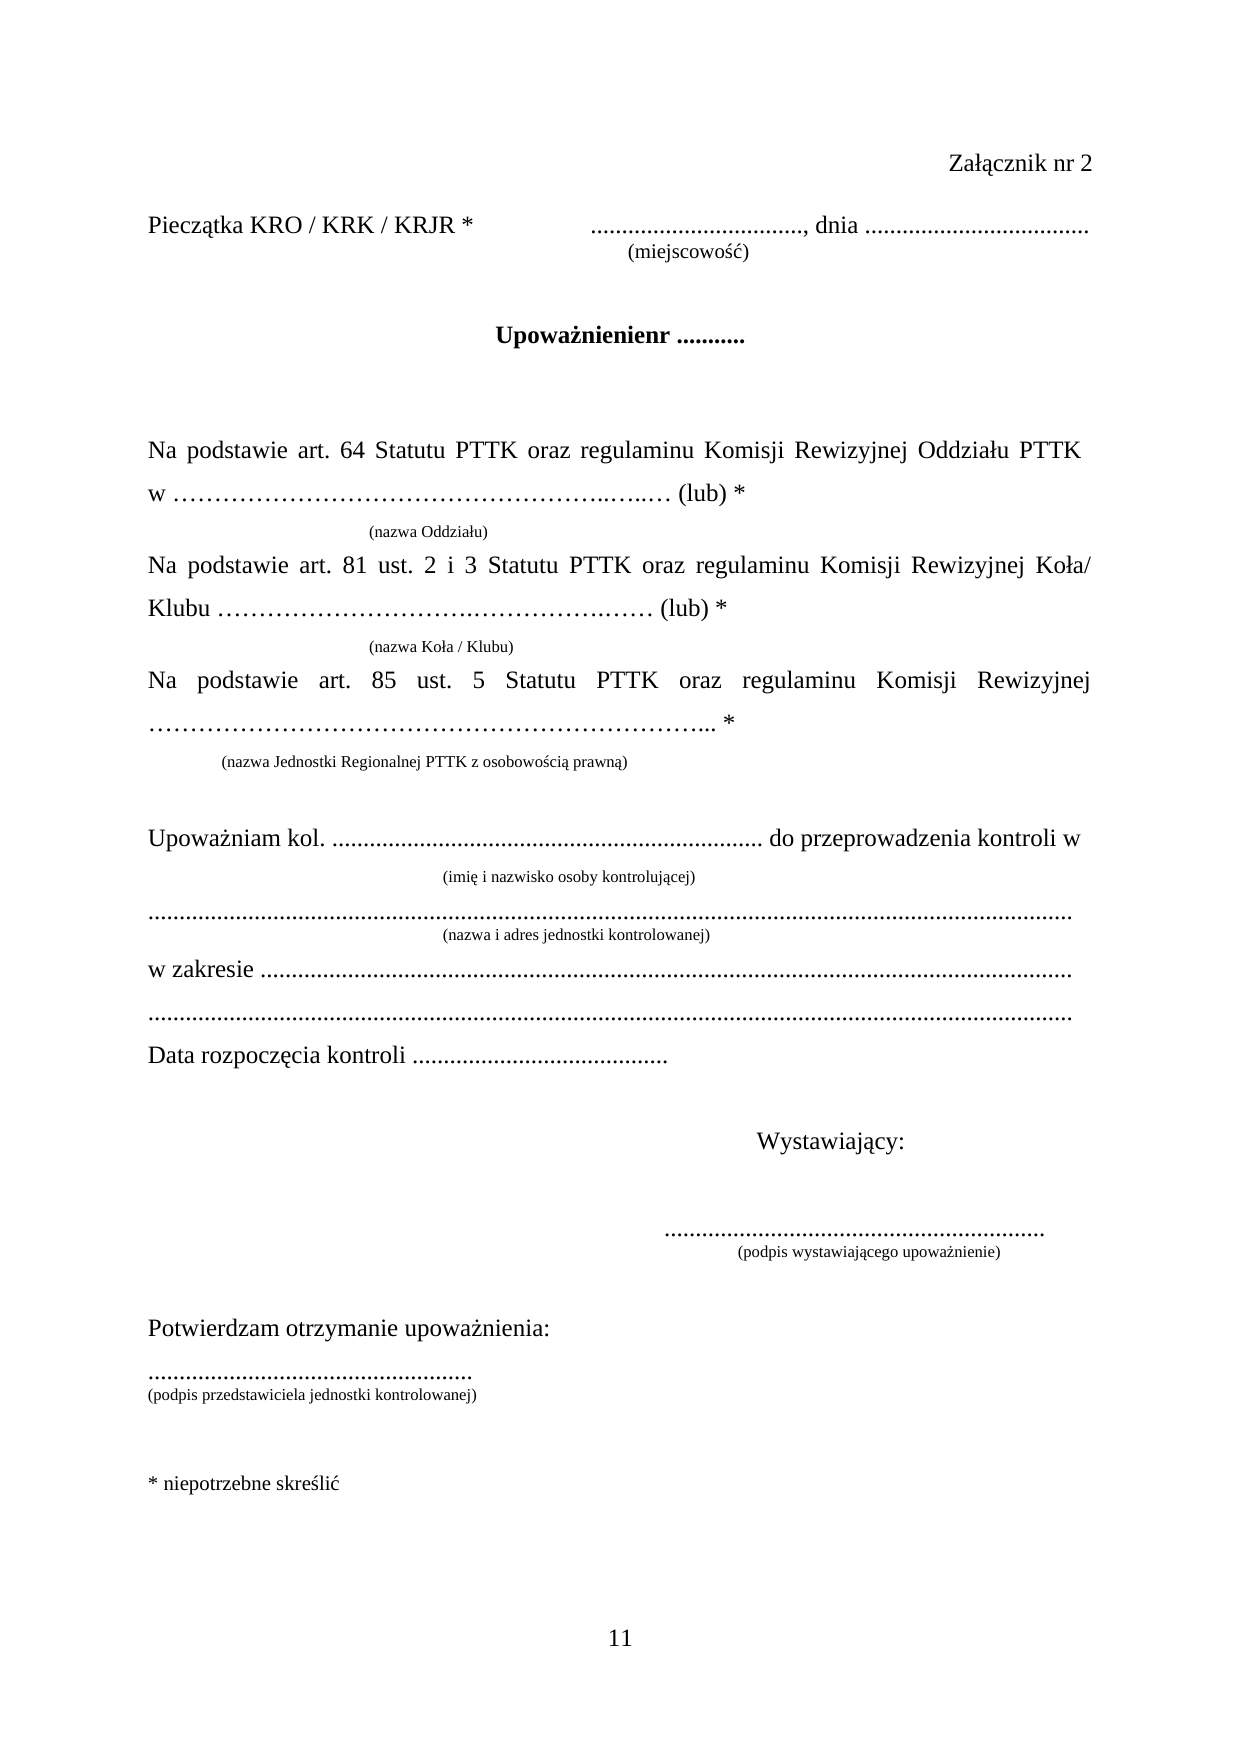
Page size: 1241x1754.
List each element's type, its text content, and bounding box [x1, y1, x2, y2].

text Wystawiający: [148, 1126, 1093, 1155]
text ............................................................. [148, 1213, 1093, 1241]
text Upoważniam kol. ..................................................................... do przeprowadzenia kontroli w [148, 823, 1093, 852]
text .................................................................................................................................................... [148, 896, 1093, 925]
text Na podstawie art. 85 ust. 5 Statutu PTTK oraz regulaminu Komisji Rewizyjnej …………………………………………………………... * [148, 665, 1093, 737]
text .................................................................................................................................................... [148, 997, 1093, 1026]
text (imię i nazwisko osoby kontrolującej) [148, 866, 1093, 886]
text Data rozpoczęcia kontroli ......................................... [148, 1040, 1093, 1069]
text Na podstawie art. 81 ust. 2 i 3 Statutu PTTK oraz regulaminu Komisji Rewizyjnej Koła/ Klubu ………………………….…………….…… (lub) * [148, 550, 1093, 622]
text Na podstawie art. 64 Statutu PTTK oraz regulaminu Komisji Rewizyjnej Oddziału PTTK w ……………………………………………..…..… (lub) * [148, 435, 1093, 507]
text (nazwa i adres jednostki kontrolowanej) [148, 925, 1093, 944]
text .................................................... [148, 1356, 1093, 1385]
text (nazwa Oddziału) [148, 521, 1093, 541]
text (miejscowość) [148, 239, 1093, 263]
text (podpis przedstawiciela jednostki kontrolowanej) [148, 1385, 1093, 1404]
text Załącznik nr 2 [148, 148, 1093, 176]
text (nazwa Koła / Klubu) [148, 636, 1093, 656]
text Upoważnienienr ........... [148, 320, 1093, 349]
text Potwierdzam otrzymanie upoważnienia: [148, 1313, 1093, 1342]
text Pieczątka KRO / KRK / KRJR * .................................., dnia .................................... [148, 210, 1093, 239]
text (nazwa Jednostki Regionalnej PTTK z osobowością prawną) [148, 751, 1093, 771]
text (podpis wystawiającego upoważnienie) [148, 1241, 1093, 1261]
text * niepotrzebne skreślić [148, 1471, 1093, 1495]
text w zakresie .................................................................................................................................. [148, 954, 1093, 983]
